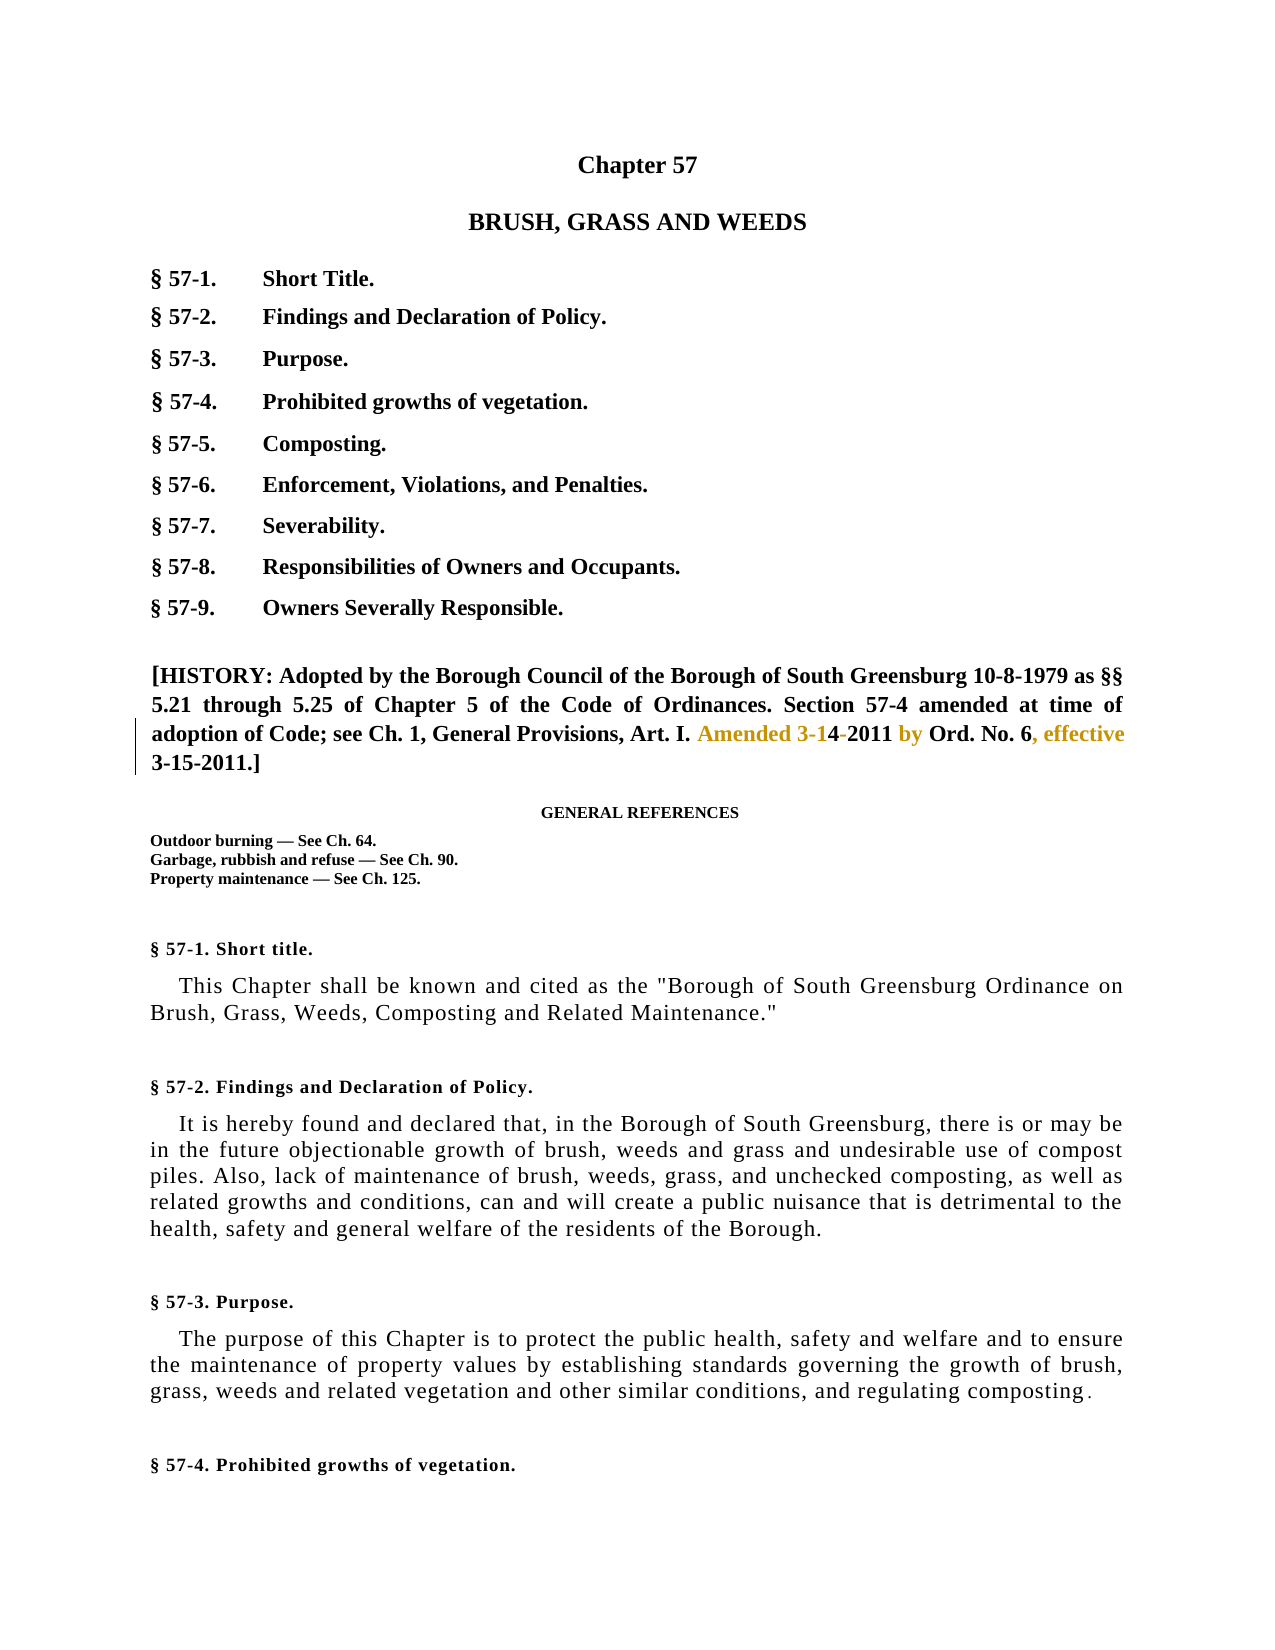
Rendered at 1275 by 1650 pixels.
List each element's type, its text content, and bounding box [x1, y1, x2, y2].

text § 57-1. Short title. [150, 938, 1125, 959]
text § 57-2. Findings and Declaration of Policy. [135, 301, 1125, 330]
text This Chapter shall be known and cited as the "Borough of South Greensburg Ordinance on Brush, Grass, Weeds, Composting and Related Maintenance." [150, 972, 1125, 1026]
text BRUSH, GRASS AND WEEDS [150, 207, 1125, 236]
text § 57-5. Composting. [135, 430, 1125, 456]
text Property maintenance — See Ch. 125. [150, 869, 1125, 888]
text § 57-4. Prohibited growths of vegetation. [150, 1454, 1125, 1476]
text GENERAL REFERENCES [162, 802, 1118, 822]
text § 57-9. Owners Severally Responsible. [135, 594, 1125, 621]
text § 57-8. Responsibilities of Owners and Occupants. [135, 553, 1125, 579]
text § 57-1. Short Title. [134, 263, 1125, 291]
text § 57-3. Purpose. [150, 1291, 1125, 1313]
text § 57-6. Enforcement, Violations, and Penalties. [135, 471, 1125, 497]
text Chapter 57 [150, 150, 1125, 179]
text § 57-4. Prohibited growths of vegetation. [135, 386, 1125, 415]
text The purpose of this Chapter is to protect the public health, safety and welfare and to ensure the maintenance of property values by establishing standards governing the growth of brush, grass, weeds and related vegetation and other similar conditions, and regulating composting. [150, 1325, 1125, 1404]
text § 57-2. Findings and Declaration of Policy. [150, 1076, 1125, 1097]
text § 57-3. Purpose. [134, 343, 1125, 372]
text § 57-7. Severability. [135, 512, 1125, 538]
text Outdoor burning — See Ch. 64. [150, 830, 1125, 849]
text It is hereby found and declared that, in the Borough of South Greensburg, there is or may be in the future objectionable growth of brush, weeds and grass and undesirable use of compost piles. Also, lack of maintenance of brush, weeds, grass, and unchecked composting, as well as related growths and conditions, can and will create a public nuisance that is detrimental to the health, safety and general welfare of the residents of the Borough. [150, 1110, 1125, 1241]
text [HISTORY: Adopted by the Borough Council of the Borough of South Greensburg 10-8-1979 as §§ 5.21 through 5.25 of Chapter 5 of the Code of Ordinances. Section 57-4 amended at time of adoption of Code; see Ch. 1, General Provisions, Art. I. Amended 3-14-2011 by Ord. No. 6, effective 3-15-2011.] [151, 661, 1125, 775]
text Garbage, rubbish and refuse — See Ch. 90. [150, 849, 1125, 869]
